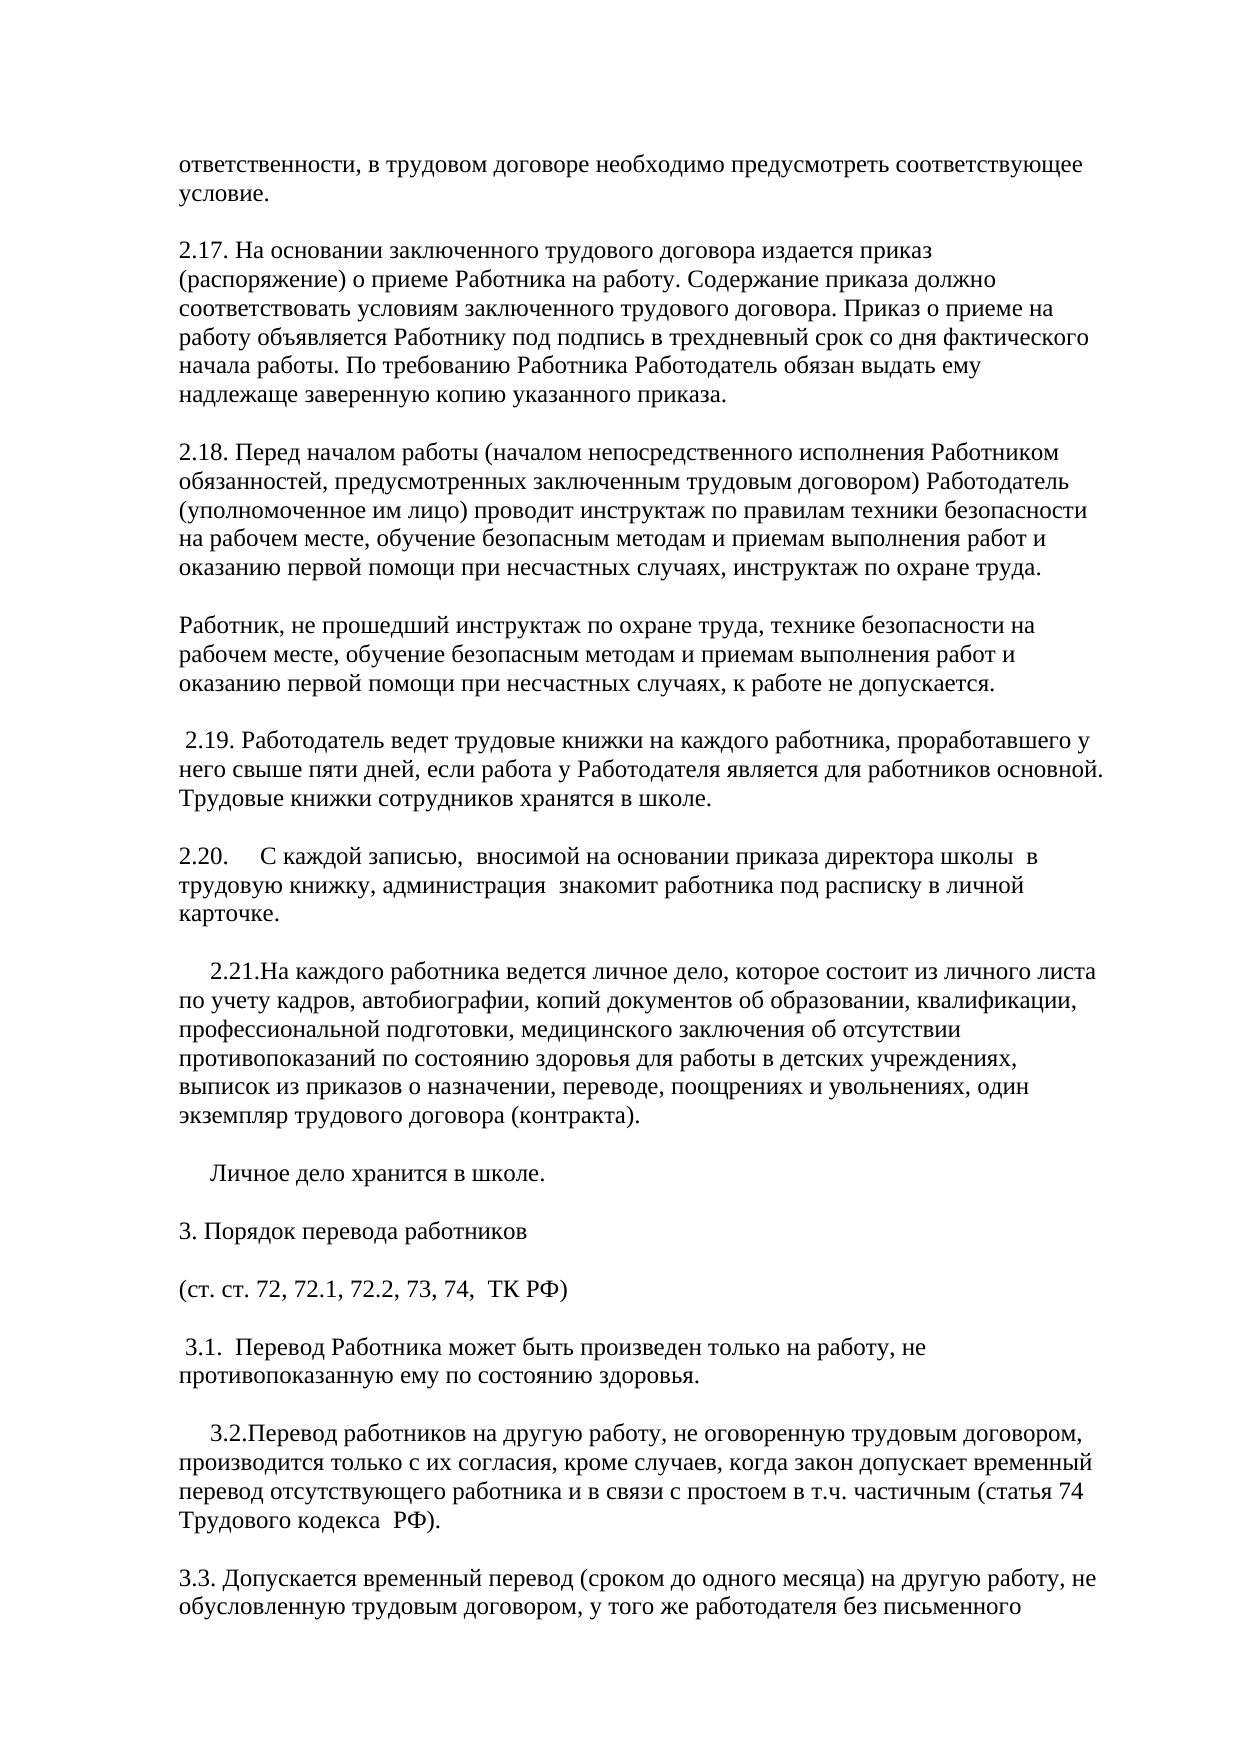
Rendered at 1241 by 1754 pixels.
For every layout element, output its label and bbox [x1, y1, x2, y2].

table_header [177, 118, 1152, 1622]
